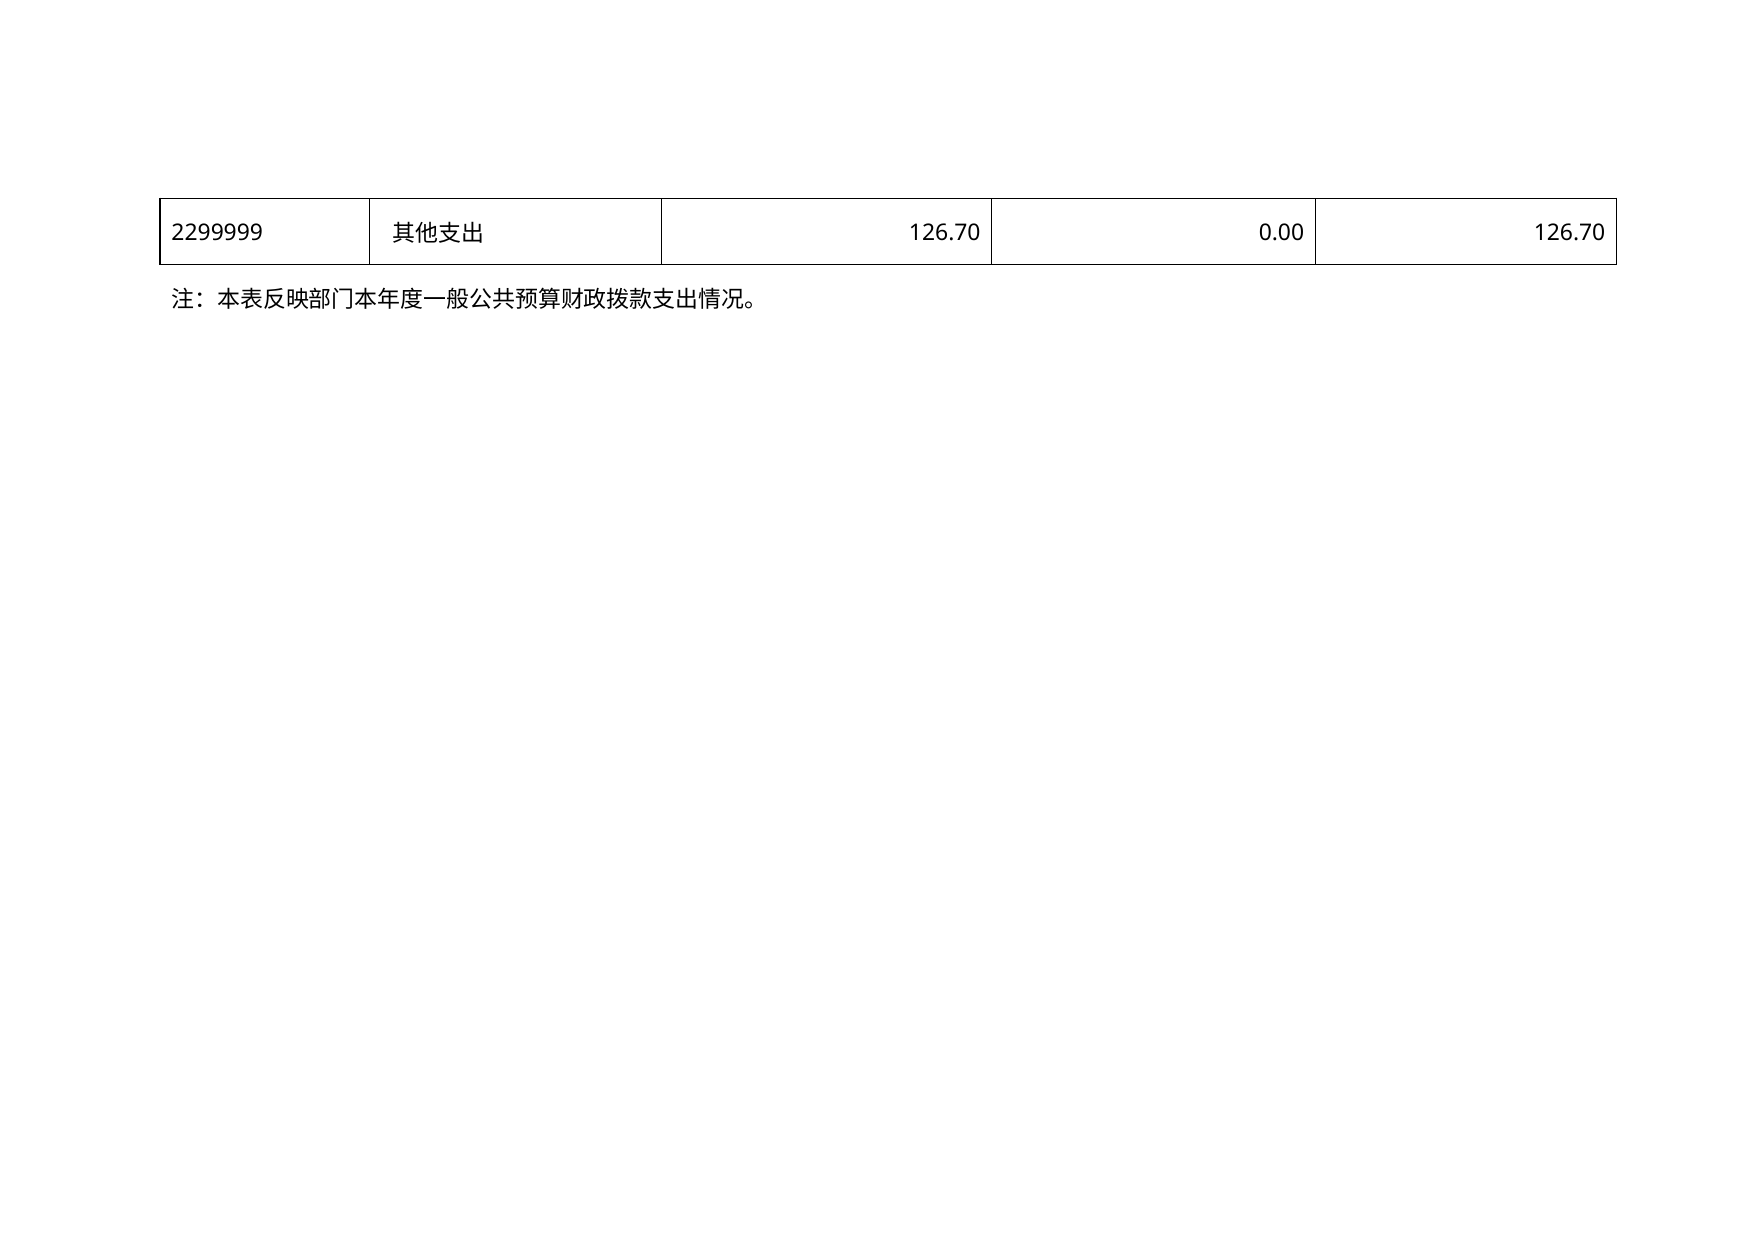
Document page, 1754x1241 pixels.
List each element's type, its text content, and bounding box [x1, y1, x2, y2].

table_cell 2299999 [161, 199, 369, 264]
table_cell 126.70 [662, 199, 991, 264]
table_cell 注：本表反映部门本年度一般公共预算财政拨款支出情况。 [160, 265, 1616, 330]
table_cell 其他支出 [370, 199, 661, 264]
table_cell 126.70 [1316, 199, 1616, 264]
table_cell 0.00 [992, 199, 1315, 264]
